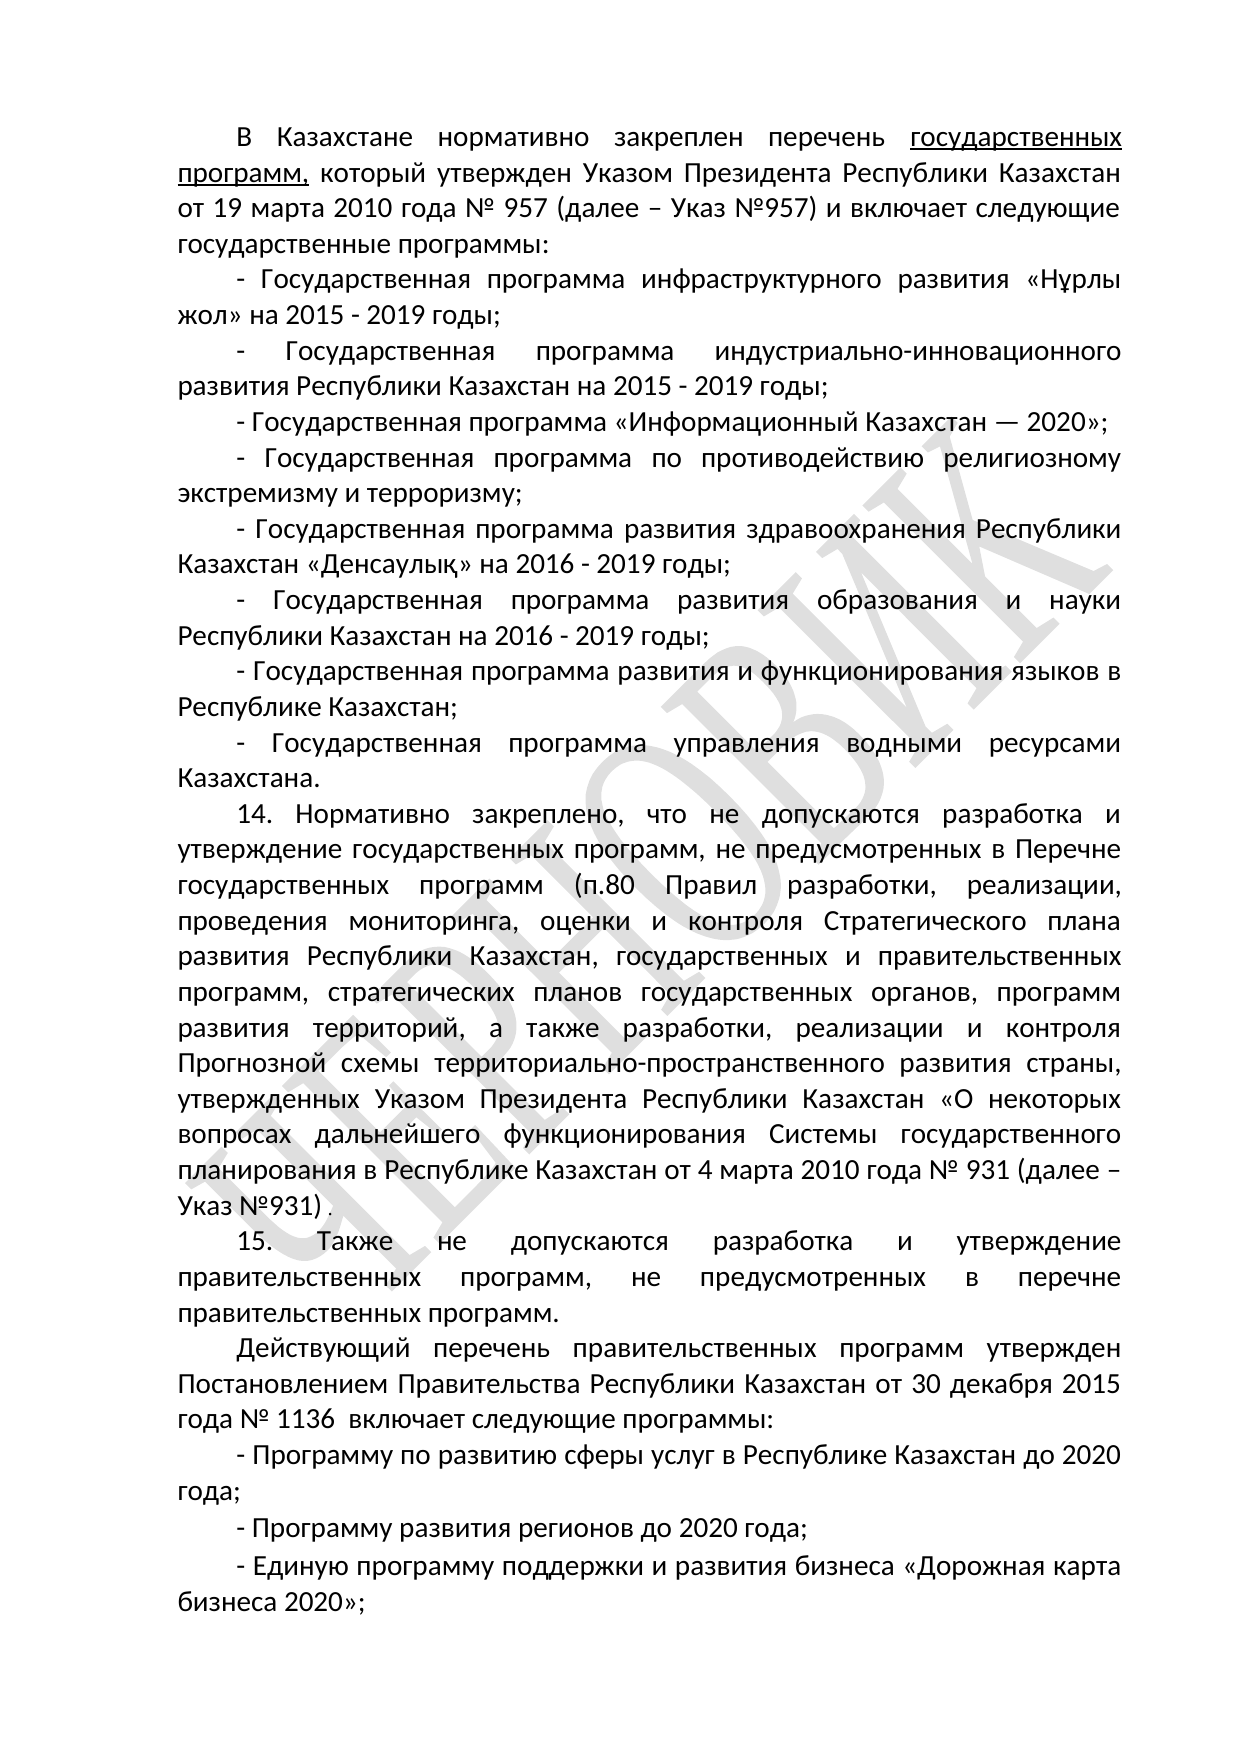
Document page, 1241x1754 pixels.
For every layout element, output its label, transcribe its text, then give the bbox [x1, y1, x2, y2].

text - Государственная программа развития образования и науки Республики Казахстан на 2016 - 2019 годы; [177, 581, 1122, 652]
text - Государственная программа развития и функционирования языков в Республике Казахстан; [177, 652, 1122, 724]
text - Программу по развитию сферы услуг в Республике Казахстан до 2020 года; [177, 1436, 1122, 1507]
text - Государственная программа развития здравоохранения Республики Казахстан «Денсаулық» на 2016 - 2019 годы; [177, 510, 1122, 581]
text - Программу развития регионов до 2020 года; [177, 1509, 1122, 1545]
text - Государственная программа управления водными ресурсами Казахстана. [177, 724, 1122, 795]
text 15. Также не допускаются разработка и утверждение правительственных программ, не предусмотренных в перечне правительственных программ. [177, 1222, 1122, 1329]
text - Государственная программа «Информационный Казахстан — 2020»; [177, 403, 1122, 439]
text 14. Нормативно закреплено, что не допускаются разработка и утверждение государственных программ, не предусмотренных в Перечне государственных программ (п.80 Правил разработки, реализации, проведения мониторинга, оценки и контроля Стратегического плана развития Республики Казахстан, государственных и правительственных программ, стратегических планов государственных органов, программ развития территорий, а также разработки, реализации и контроля Прогнозной схемы территориально-пространственного развития страны, утвержденных Указом Президента Республики Казахстан «О некоторых вопросах дальнейшего функционирования Системы государственного планирования в Республике Казахстан от 4 марта 2010 года № 931 (далее – Указ №931) . [177, 795, 1122, 1222]
text - Государственная программа индустриально-инновационного развития Республики Казахстан на 2015 - 2019 годы; [177, 332, 1122, 403]
text В Казахстане нормативно закреплен перечень государственных программ, который утвержден Указом Президента Республики Казахстан от 19 марта 2010 года № 957 (далее – Указ №957) и включает следующие государственные программы: [177, 118, 1122, 261]
text - Государственная программа по противодействию религиозному экстремизму и терроризму; [177, 439, 1122, 510]
text - Единую программу поддержки и развития бизнеса «Дорожная карта бизнеса 2020»; [177, 1547, 1122, 1618]
text - Государственная программа инфраструктурного развития «Нұрлы жол» на 2015 - 2019 годы; [177, 261, 1122, 332]
text Действующий перечень правительственных программ утвержден Постановлением Правительства Республики Казахстан от 30 декабря 2015 года № 1136 включает следующие программы: [177, 1329, 1122, 1436]
